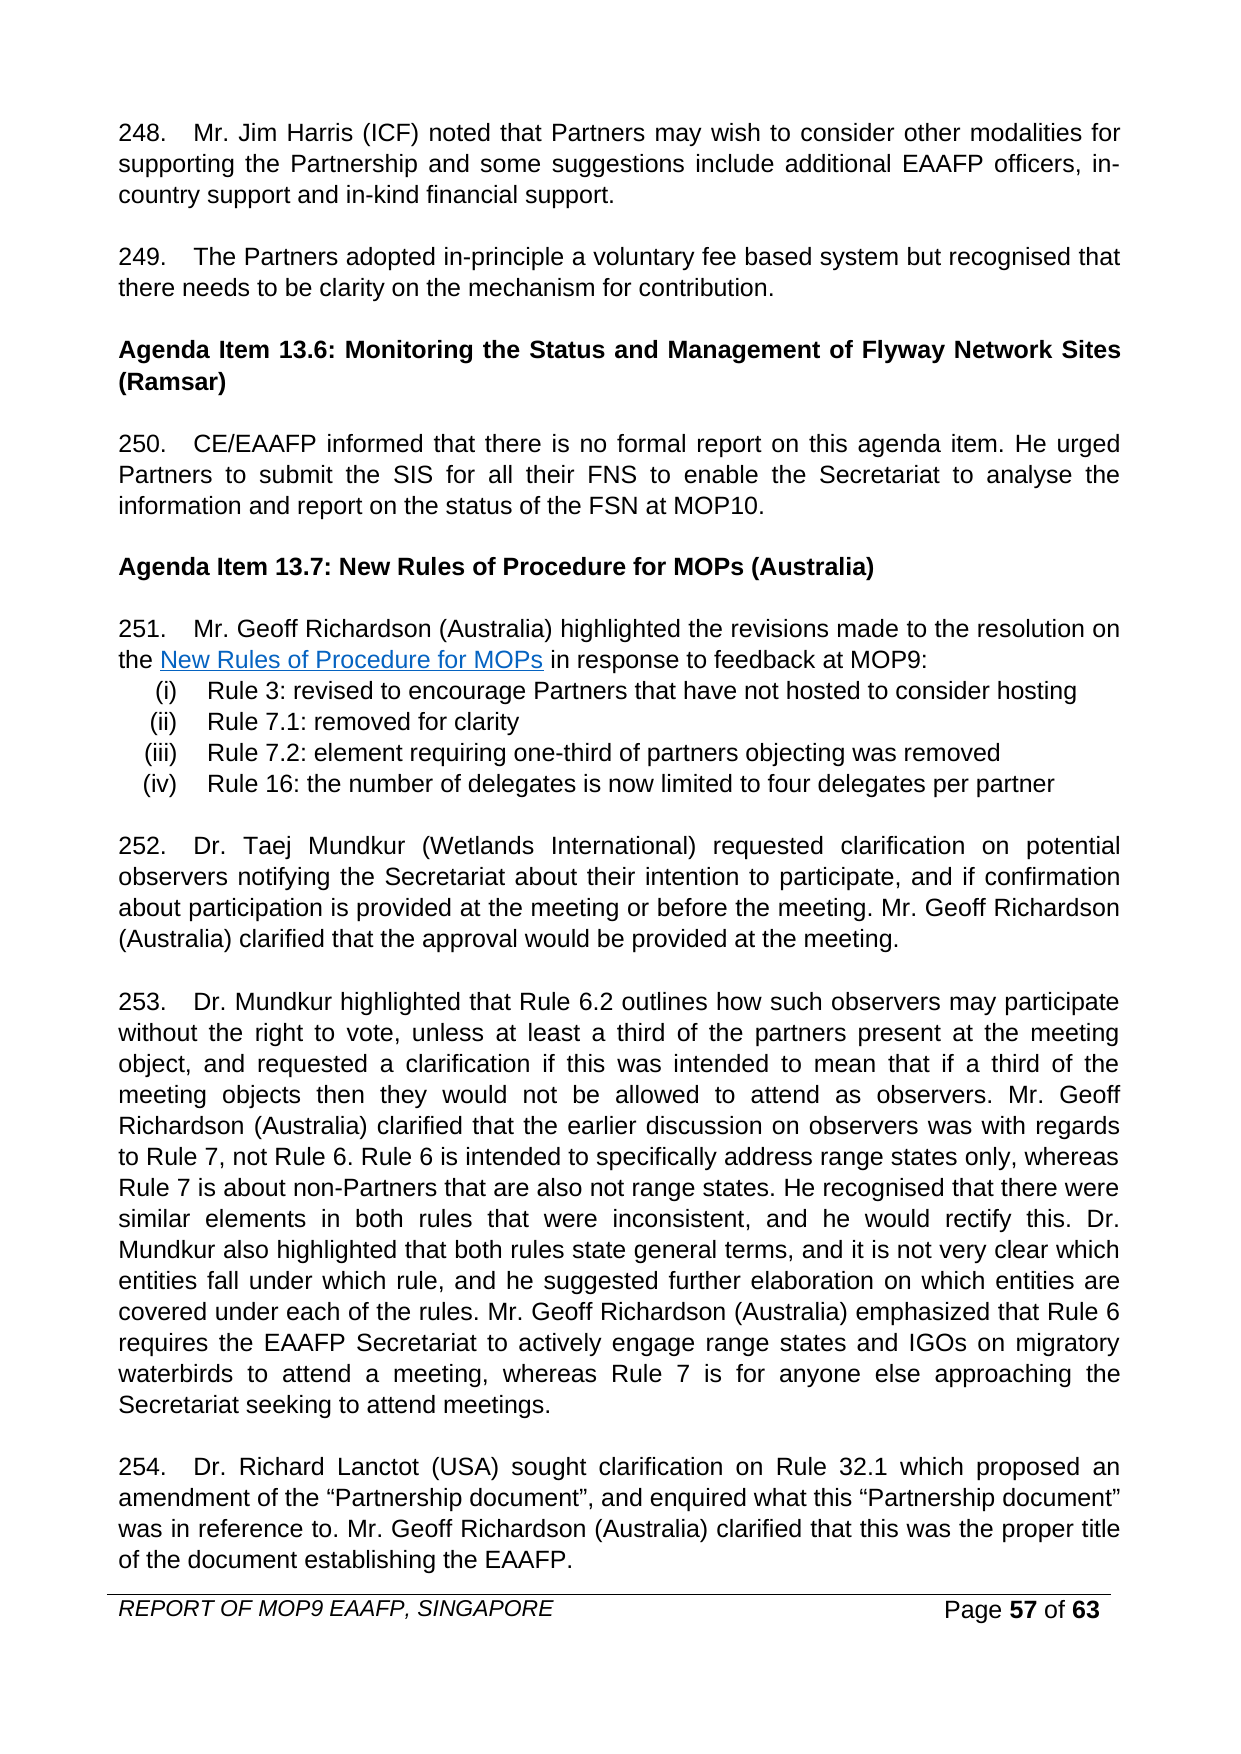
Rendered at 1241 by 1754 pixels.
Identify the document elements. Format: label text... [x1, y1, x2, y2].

list Agenda Item 13.6: Monitoring the Status and Management of Flyway Network Sites (Ramsar) [118, 335, 1122, 395]
list CE/EAAFP informed that there is no formal report on this agenda item. He urged Partners to submit the SIS for all their FNS to enable the Secretariat to analyse the information and report on the status of the FSN at MOP10. [118, 428, 1122, 519]
list Rule 7.1: removed for clarity [177, 707, 1122, 736]
list Agenda Item 13.7: New Rules of Procedure for MOPs (Australia) [118, 552, 1122, 581]
list Dr. Mundkur highlighted that Rule 6.2 outlines how such observers may participate without the right to vote, unless at least a third of the partners present at the meeting object, and requested a clarification if this was intended to mean that if a third of the meeting objects then they would not be allowed to attend as observers. Mr. Geoff Richardson (Australia) clarified that the earlier discussion on observers was with regards to Rule 7, not Rule 6. Rule 6 is intended to specifically address range states only, whereas Rule 7 is about non-Partners that are also not range states. He recognised that there were similar elements in both rules that were inconsistent, and he would rectify this. Dr. Mundkur also highlighted that both rules state general terms, and it is not very clear which entities fall under which rule, and he suggested further elaboration on which entities are covered under each of the rules. Mr. Geoff Richardson (Australia) emphasized that Rule 6 requires the EAAFP Secretariat to actively engage range states and IGOs on migratory waterbirds to attend a meeting, whereas Rule 7 is for anyone else approaching the Secretariat seeking to attend meetings. [118, 986, 1122, 1419]
list Dr. Richard Lanctot (USA) sought clarification on Rule 32.1 which proposed an amendment of the “Partnership document”, and enquired what this “Partnership document” was in reference to. Mr. Geoff Richardson (Australia) clarified that this was the proper title of the document establishing the EAAFP. [118, 1452, 1122, 1574]
list Dr. Taej Mundkur (Wetlands International) requested clarification on potential observers notifying the Secretariat about their intention to participate, and if confirmation about participation is provided at the meeting or before the meeting. Mr. Geoff Richardson (Australia) clarified that the approval would be provided at the meeting. [118, 831, 1122, 953]
list Rule 16: the number of delegates is now limited to four delegates per partner [177, 769, 1122, 798]
list The Partners adopted in-principle a voluntary fee based system but recognised that there needs to be clarity on the mechanism for contribution. [118, 242, 1122, 302]
list Rule 3: revised to encourage Partners that have not hosted to consider hosting [177, 676, 1122, 705]
list Mr. Jim Harris (ICF) noted that Partners may wish to consider other modalities for supporting the Partnership and some suggestions include additional EAAFP officers, in-country support and in-kind financial support. [118, 118, 1122, 209]
list Rule 7.2: element requiring one-third of partners objecting was removed [177, 738, 1122, 767]
list Mr. Geoff Richardson (Australia) highlighted the revisions made to the resolution on the New Rules of Procedure for MOPs in response to feedback at MOP9: [118, 614, 1122, 674]
